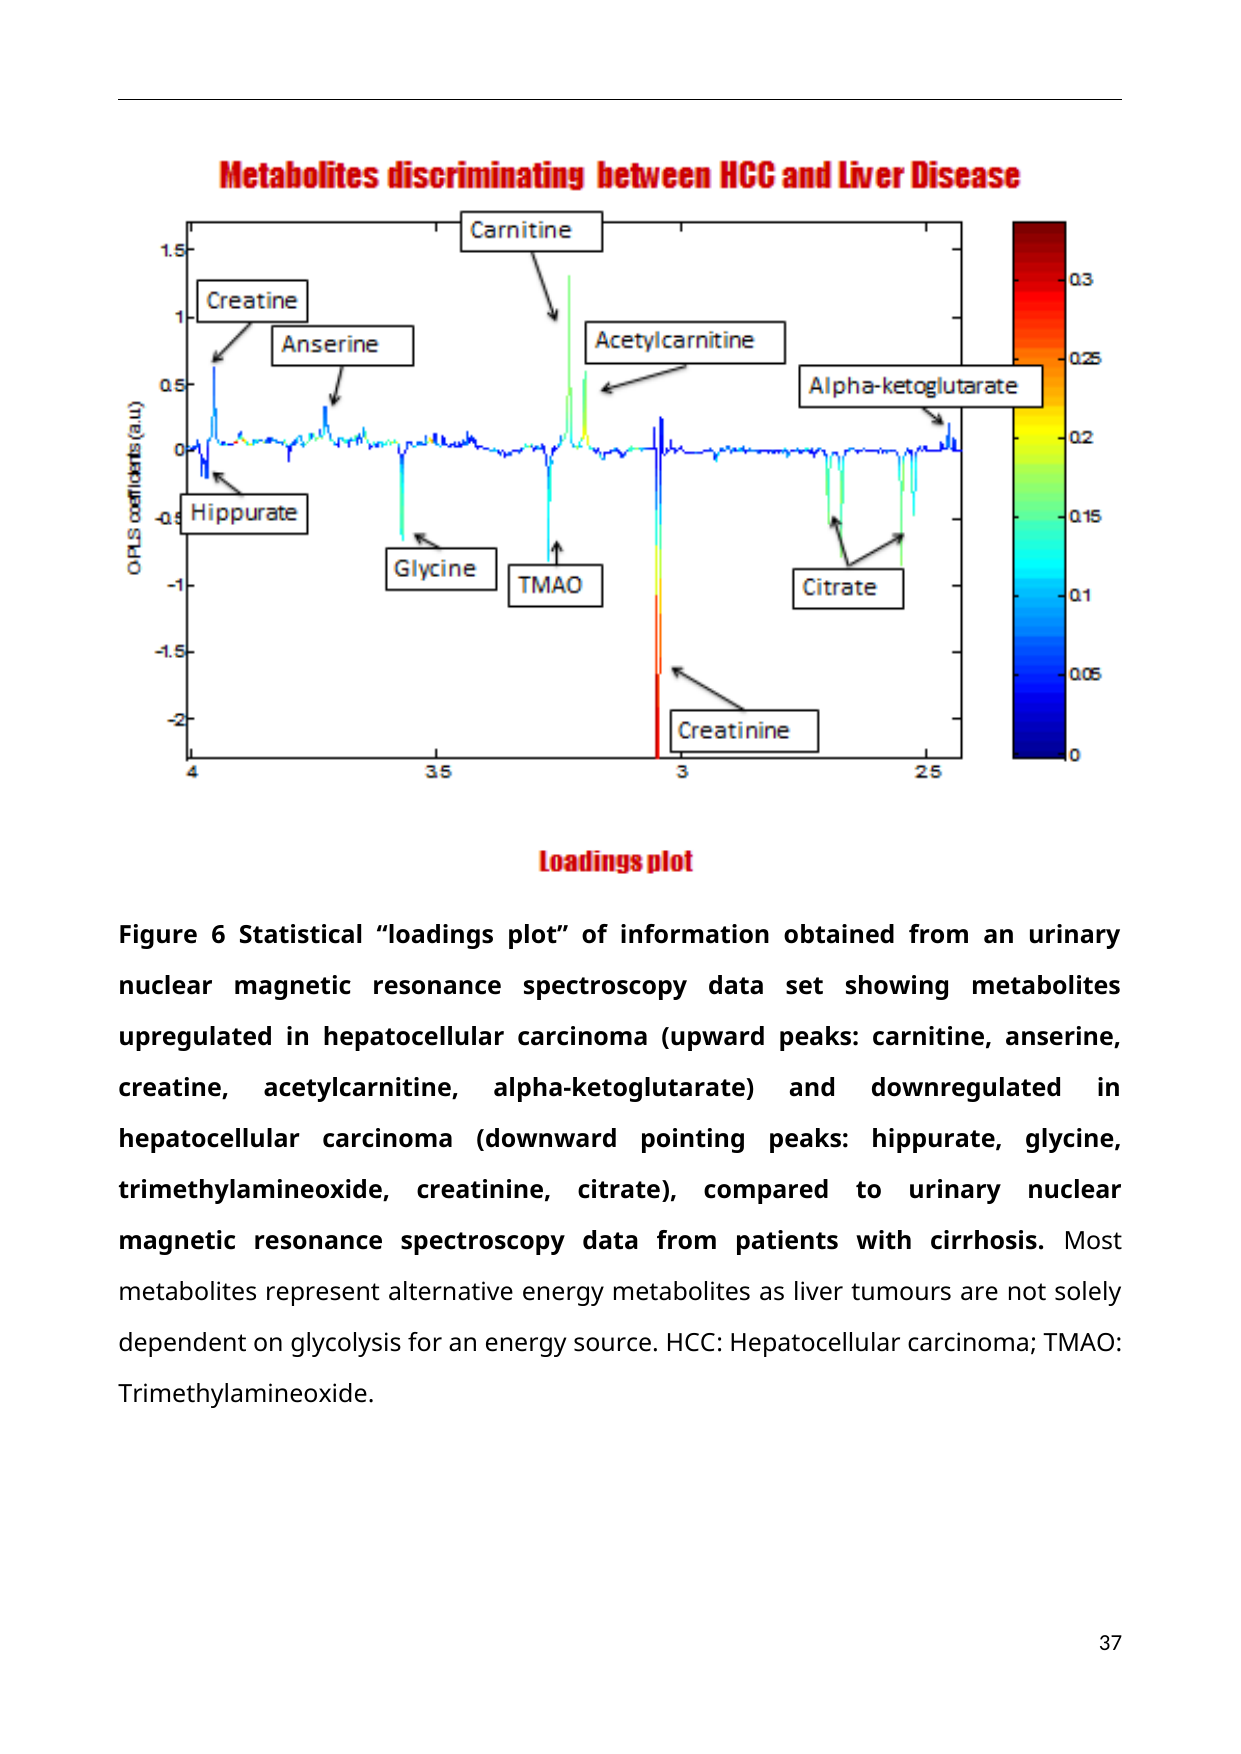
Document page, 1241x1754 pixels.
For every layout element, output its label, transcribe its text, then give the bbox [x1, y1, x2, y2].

picture [118, 147, 1123, 903]
text Figure 6 Statistical “loadings plot” of information obtained from an urinary nuclear magnetic resonance spectroscopy data set showing metabolites upregulated in hepatocellular carcinoma (upward peaks: carnitine, anserine, creatine, acetylcarnitine, alpha-ketoglutarate) and downregulated in hepatocellular carcinoma (downward pointing peaks: hippurate, glycine, trimethylamineoxide, creatinine, citrate), compared to urinary nuclear magnetic resonance spectroscopy data from patients with cirrhosis. Most metabolites represent alternative energy metabolites as liver tumours are not solely dependent on glycolysis for an energy source. HCC: Hepatocellular carcinoma; TMAO: Trimethylamineoxide. [118, 916, 1122, 1410]
